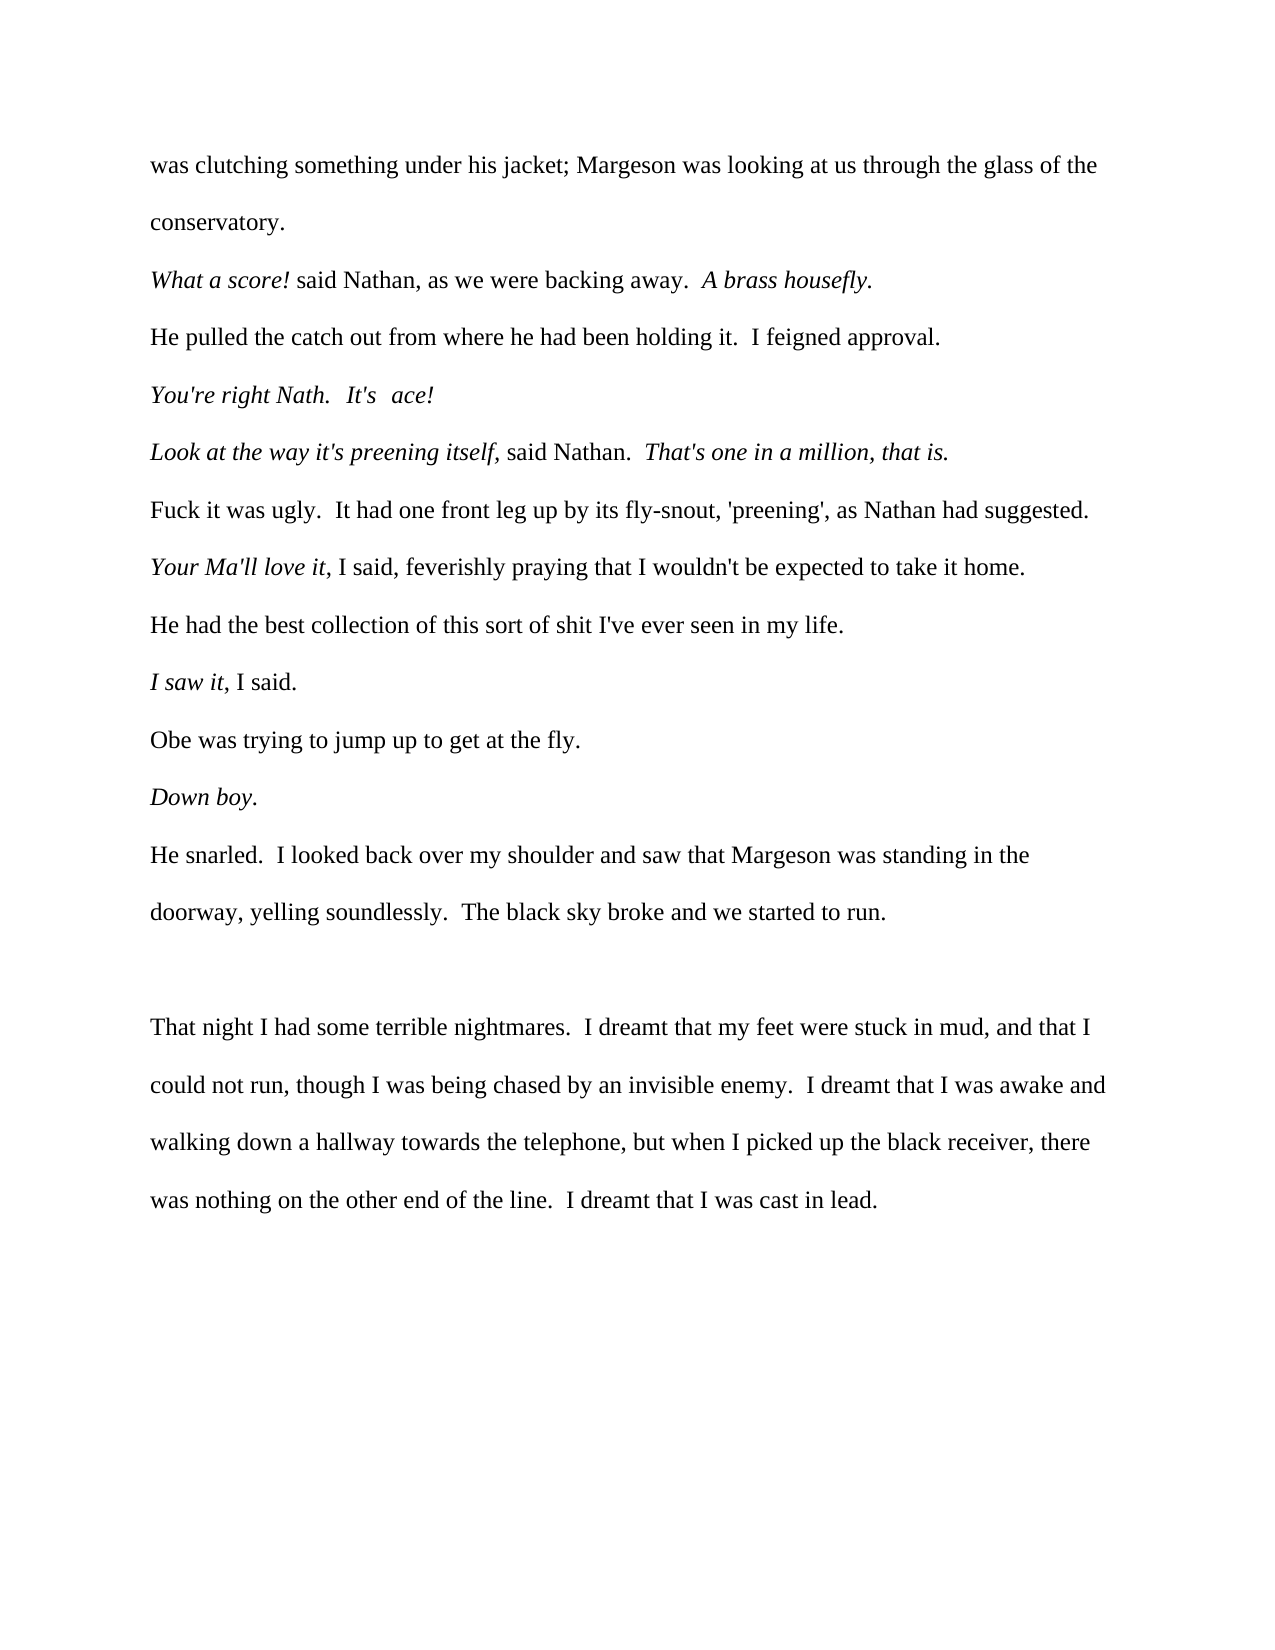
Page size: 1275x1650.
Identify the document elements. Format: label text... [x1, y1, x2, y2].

text Down boy. [150, 782, 1125, 811]
text He had the best collection of this sort of shit I've ever seen in my life. [150, 610, 1125, 639]
text Obe was trying to jump up to get at the fly. [150, 725, 1125, 754]
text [150, 150, 1125, 236]
text He pulled the catch out from where he had been holding it. I feigned approval. [150, 322, 1125, 351]
text Fuck it was ugly. It had one front leg up by its fly-snout, 'preening', as Nathan had suggested. [150, 495, 1125, 524]
text What a score! said Nathan, as we were backing away. A brass housefly. [150, 265, 1125, 294]
text He snarled. I looked back over my shoulder and saw that Margeson was standing in the doorway, yelling soundlessly. The black sky broke and we started to run. [150, 840, 1125, 926]
text Your Ma'll love it, I said, feverishly praying that I wouldn't be expected to take it home. [150, 552, 1125, 581]
text I saw it, I said. [150, 667, 1125, 696]
text That night I had some terrible nightmares. I dreamt that my feet were stuck in mud, and that I could not run, though I was being chased by an invisible enemy. I dreamt that I was awake and walking down a hallway towards the telephone, but when I picked up the black receiver, there was nothing on the other end of the line. I dreamt that I was cast in lead. [150, 1012, 1125, 1214]
text You're right Nath. It's ace! [150, 380, 1125, 409]
text Look at the way it's preening itself, said Nathan. That's one in a million, that is. [150, 437, 1125, 466]
